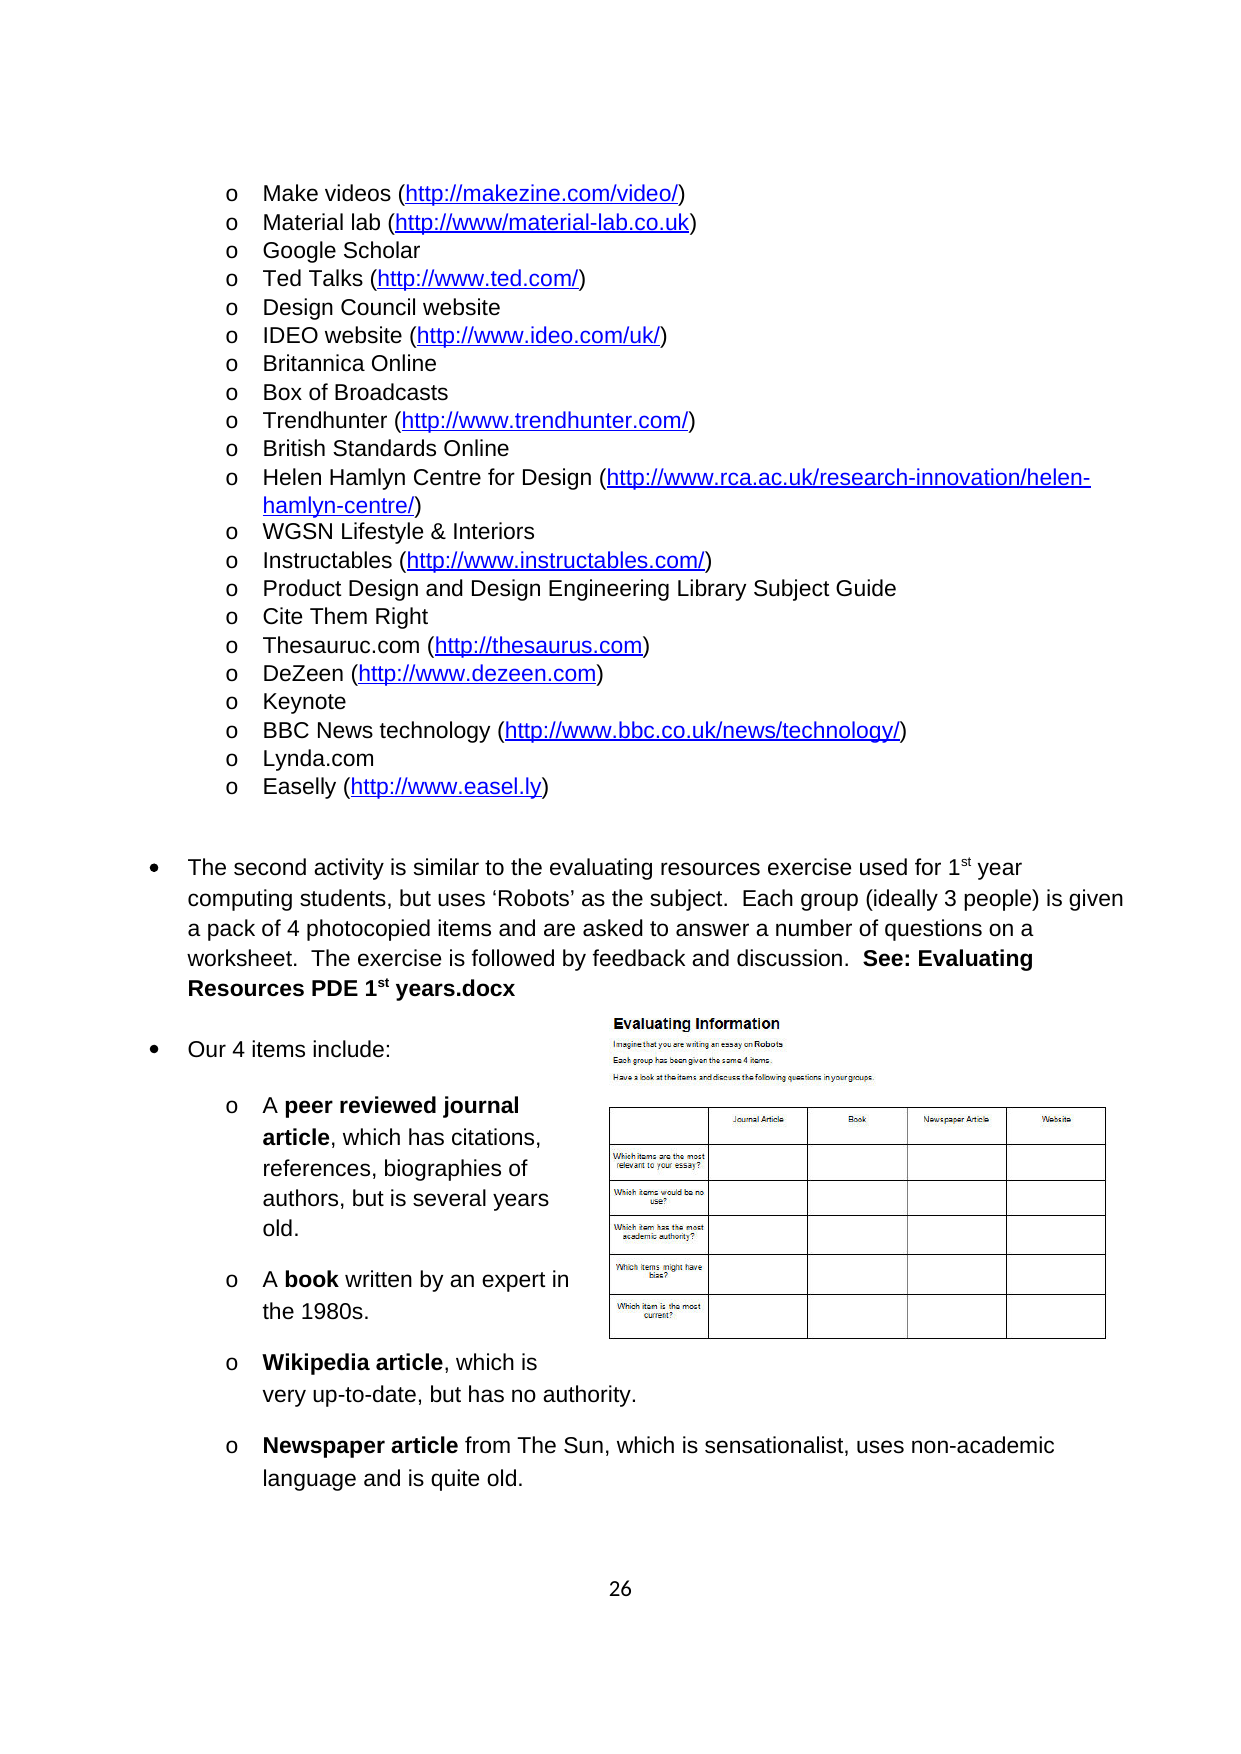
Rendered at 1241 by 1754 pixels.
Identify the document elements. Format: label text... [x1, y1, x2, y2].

list Ted Talks (http://www.ted.com/) [225, 265, 1128, 293]
list Design Council website [225, 293, 1128, 322]
list Thesauruc.com (http://thesaurus.com) [225, 632, 1128, 660]
list Google Scholar [225, 237, 1128, 265]
list Product Design and Design Engineering Library Subject Guide [225, 575, 1128, 603]
list Our 4 items include: [150, 1036, 588, 1062]
list Newspaper article from The Sun, which is sensationalist, uses non-academic language and is quite old. [225, 1432, 1128, 1491]
list Helen Hamlyn Centre for Design (http://www.rca.ac.uk/research-innovation/helen-hamlyn-centre/) [225, 463, 1128, 518]
list Cite Them Right [225, 603, 1128, 632]
list A book written by an expert in the 1980s. [225, 1266, 588, 1324]
list Keynote [225, 688, 1128, 717]
list WGSN Lifestyle & Interiors [225, 518, 1128, 547]
list Britannica Online [225, 350, 1128, 378]
list Easelly (http://www.easel.ly) [225, 773, 1128, 802]
list IDEO website (http://www.ideo.com/uk/) [225, 322, 1128, 350]
list BBC News technology (http://www.bbc.co.uk/news/technology/) [225, 717, 1128, 745]
list Material lab (http://www/material-lab.co.uk) [225, 208, 1128, 237]
list A peer reviewed journal article, which has citations, references, biographies of authors, but is several years old. [225, 1092, 588, 1241]
list Instructables (http://www.instructables.com/) [225, 547, 1128, 575]
list DeZeen (http://www.dezeen.com) [225, 660, 1128, 688]
picture [588, 990, 1126, 1379]
list Trendhunter (http://www.trendhunter.com/) [225, 407, 1128, 435]
list Make videos (http://makezine.com/video/) [225, 180, 1128, 208]
list The second activity is similar to the evaluating resources exercise used for 1st year computing students, but uses ‘Robots’ as the subject. Each group (ideally 3 people) is given a pack of 4 photocopied items and are asked to answer a number of questions on a worksheet. The exercise is followed by feedback and discussion. See: Evaluating Resources PDE 1st years.docx [150, 854, 1128, 1001]
list Wikipedia article, which is very up-to-date, but has no authority. [225, 1349, 1128, 1408]
list Box of Broadcasts [225, 378, 1128, 407]
list Lynda.com [225, 745, 1128, 773]
list British Standards Online [225, 435, 1128, 463]
